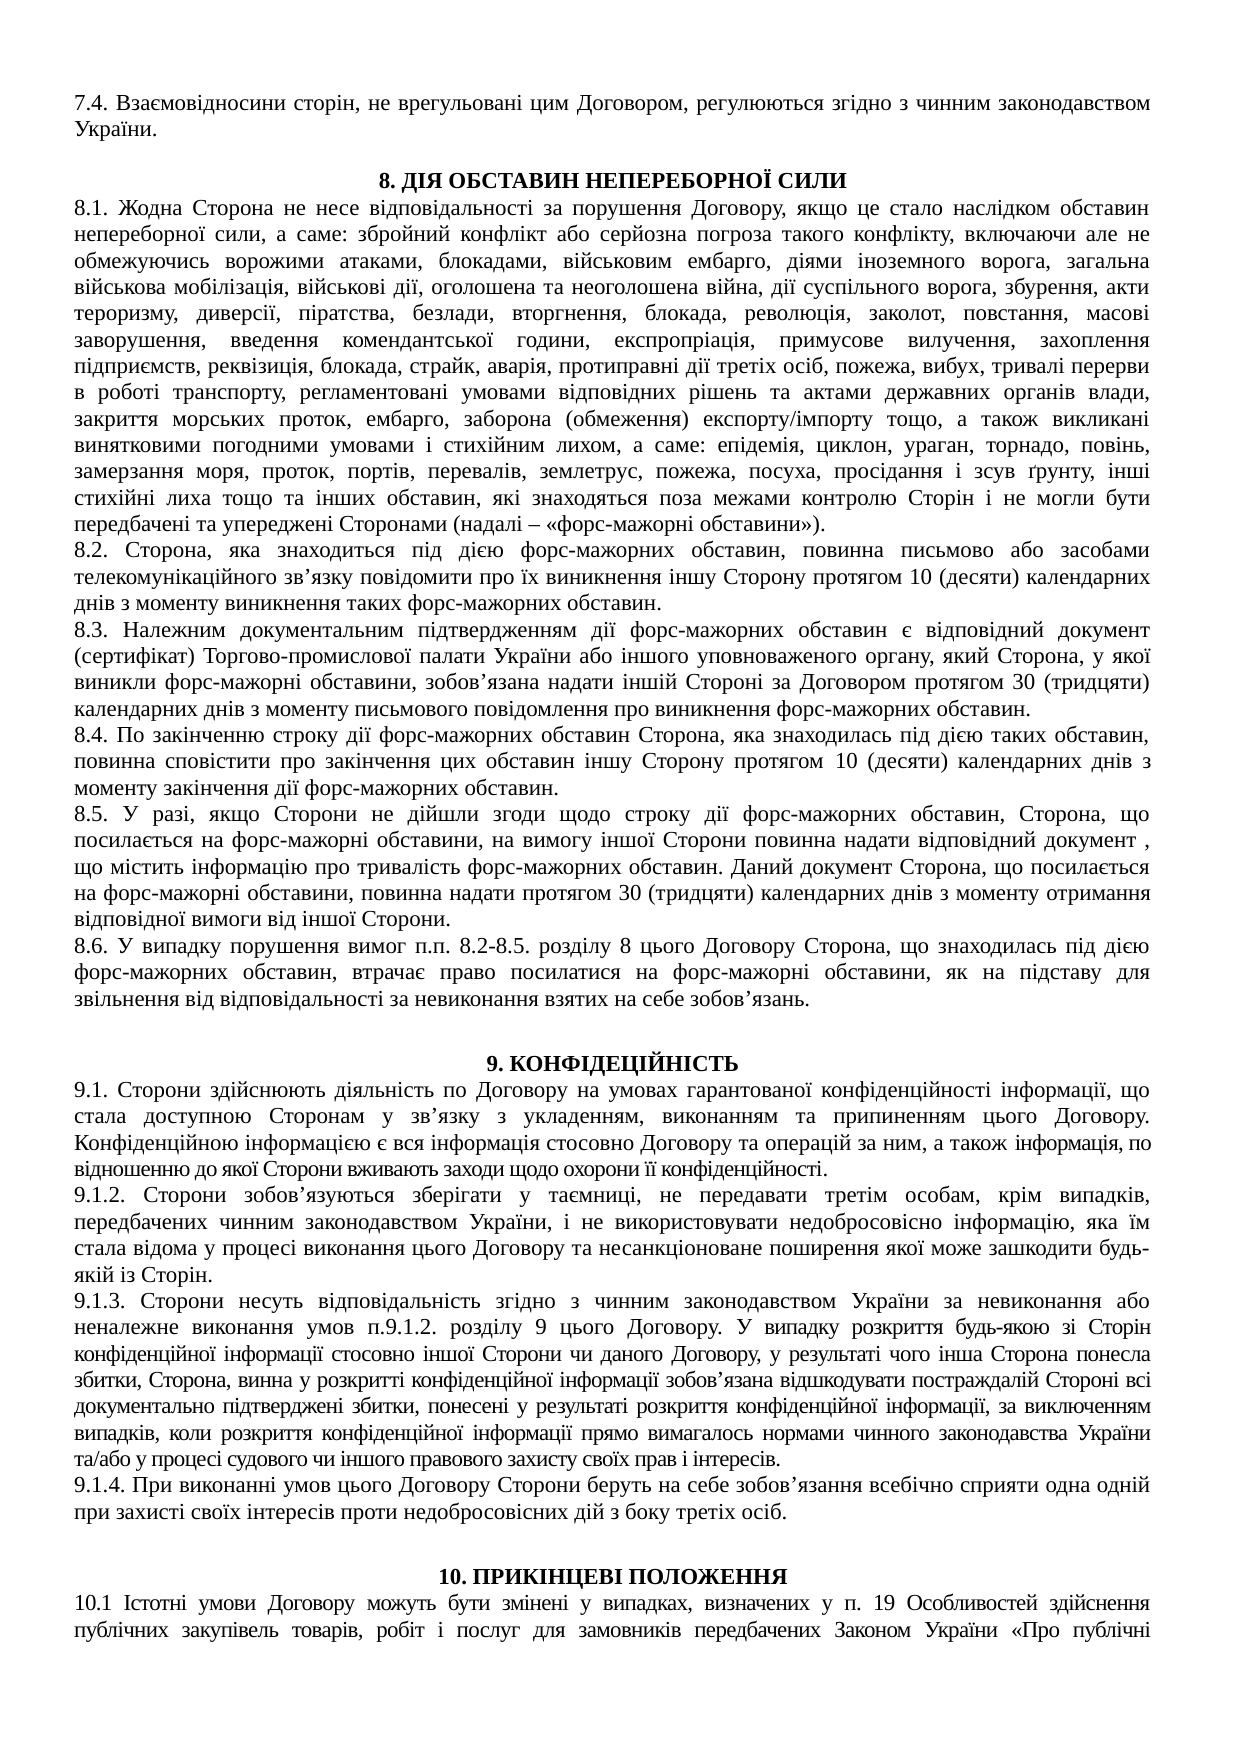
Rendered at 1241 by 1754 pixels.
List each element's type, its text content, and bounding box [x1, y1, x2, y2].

text 7.4. Взаємовідносини сторін, не врегульовані цим Договором, регулюються згідно з чинним законодавством України. [74, 88, 1152, 141]
text 9.1.2. Сторони зобов’язуються зберігати у таємниці, не передавати третім особам, крім випадків, передбачених чинним законодавством України, і не використовувати недобросовісно інформацію, яка їм стала відома у процесі виконання цього Договору та несанкціоноване поширення якої може зашкодити будь-якій із Сторін. [74, 1182, 1152, 1287]
text 10. ПРИКІНЦЕВІ ПОЛОЖЕННЯ [74, 1563, 1152, 1589]
text 9. КОНФІДЕЦІЙНІСТЬ [74, 1050, 1152, 1076]
text 8.1. Жодна Сторона не несе відповідальності за порушення Договору, якщо це стало наслідком обставин непереборної сили, а саме: збройний конфлікт або серйозна погроза такого конфлікту, включаючи але не обмежуючись ворожими атаками, блокадами, військовим ембарго, діями іноземного ворога, загальна військова мобілізація, військові дії, оголошена та неоголошена війна, дії суспільного ворога, збурення, акти тероризму, диверсії, піратства, безлади, вторгнення, блокада, революція, заколот, повстання, масові заворушення, введення комендантської години, експропріація, примусове вилучення, захоплення підприємств, реквізиція, блокада, страйк, аварія, протиправні дії третіх осіб, пожежа, вибух, тривалі перерви в роботі транспорту, регламентовані умовами відповідних рішень та актами державних органів влади, закриття морських проток, ембарго, заборона (обмеження) експорту/імпорту тощо, а також викликані винятковими погодними умовами і стихійним лихом, а саме: епідемія, циклон, ураган, торнадо, повінь, замерзання моря, проток, портів, перевалів, землетрус, пожежа, посуха, просідання і зсув ґрунту, інші стихійні лиха тощо та інших обставин, які знаходяться поза межами контролю Сторін і не могли бути передбачені та упереджені Сторонами (надалі – «форс-мажорні обставини»). [74, 194, 1152, 537]
text 8.4. По закінченню строку дії форс-мажорних обставин Сторона, яка знаходилась під дією таких обставин, повинна сповістити про закінчення цих обставин іншу Сторону протягом 10 (десяти) календарних днів з моменту закінчення дії форс-мажорних обставин. [74, 721, 1152, 800]
text 8. ДІЯ ОБСТАВИН НЕПЕРЕБОРНОЇ СИЛИ [74, 168, 1152, 194]
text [74, 1589, 1152, 1642]
text 8.5. У разі, якщо Сторони не дійшли згоди щодо строку дії форс-мажорних обставин, Сторона, що посилається на форс-мажорні обставини, на вимогу іншої Сторони повинна надати відповідний документ , що містить інформацію про тривалість форс-мажорних обставин. Даний документ Сторона, що посилається на форс-мажорні обставини, повинна надати протягом 30 (тридцяти) календарних днів з моменту отримання відповідної вимоги від іншої Сторони. [74, 800, 1152, 932]
text 8.3. Належним документальним підтвердженням дії форс-мажорних обставин є відповідний документ (сертифікат) Торгово-промислової палати України або іншого уповноваженого органу, який Сторона, у якої виникли форс-мажорні обставини, зобов’язана надати іншій Стороні за Договором протягом 30 (тридцяти) календарних днів з моменту письмового повідомлення про виникнення форс-мажорних обставин. [74, 616, 1152, 721]
text 9.1.3. Сторони несуть відповідальність згідно з чинним законодавством України за невиконання або неналежне виконання умов п.9.1.2. розділу 9 цього Договору. У випадку розкриття будь-якою зі Сторін конфіденційної інформації стосовно іншої Сторони чи даного Договору, у результаті чого інша Сторона понесла збитки, Сторона, винна у розкритті конфіденційної інформації зобов’язана відшкодувати постраждалій Стороні всі документально підтверджені збитки, понесені у результаті розкриття конфіденційної інформації, за виключенням випадків, коли розкриття конфіденційної інформації прямо вимагалось нормами чинного законодавства України та/або у процесі судового чи іншого правового захисту своїх прав і інтересів. [74, 1287, 1152, 1471]
text 9.1. Сторони здійснюють діяльність по Договору на умовах гарантованої конфіденційності інформації, що стала доступною Сторонам у зв’язку з укладенням, виконанням та припиненням цього Договору. Конфіденційною інформацією є вся інформація стосовно Договору та операцій за ним, а також інформація, по відношенню до якої Сторони вживають заходи щодо охорони її конфіденційності. [74, 1076, 1152, 1182]
text 8.2. Сторона, яка знаходиться під дією форс-мажорних обставин, повинна письмово або засобами телекомунікаційного зв’язку повідомити про їх виникнення іншу Сторону протягом 10 (десяти) календарних днів з моменту виникнення таких форс-мажорних обставин. [74, 537, 1152, 616]
text 8.6. У випадку порушення вимог п.п. 8.2-8.5. розділу 8 цього Договору Сторона, що знаходилась під дією форс-мажорних обставин, втрачає право посилатися на форс-мажорні обставини, як на підставу для звільнення від відповідальності за невиконання взятих на себе зобов’язань. [74, 932, 1152, 1011]
text 9.1.4. При виконанні умов цього Договору Сторони беруть на себе зобов’язання всебічно сприяти одна одній при захисті своїх інтересів проти недобросовісних дій з боку третіх осіб. [74, 1471, 1152, 1524]
